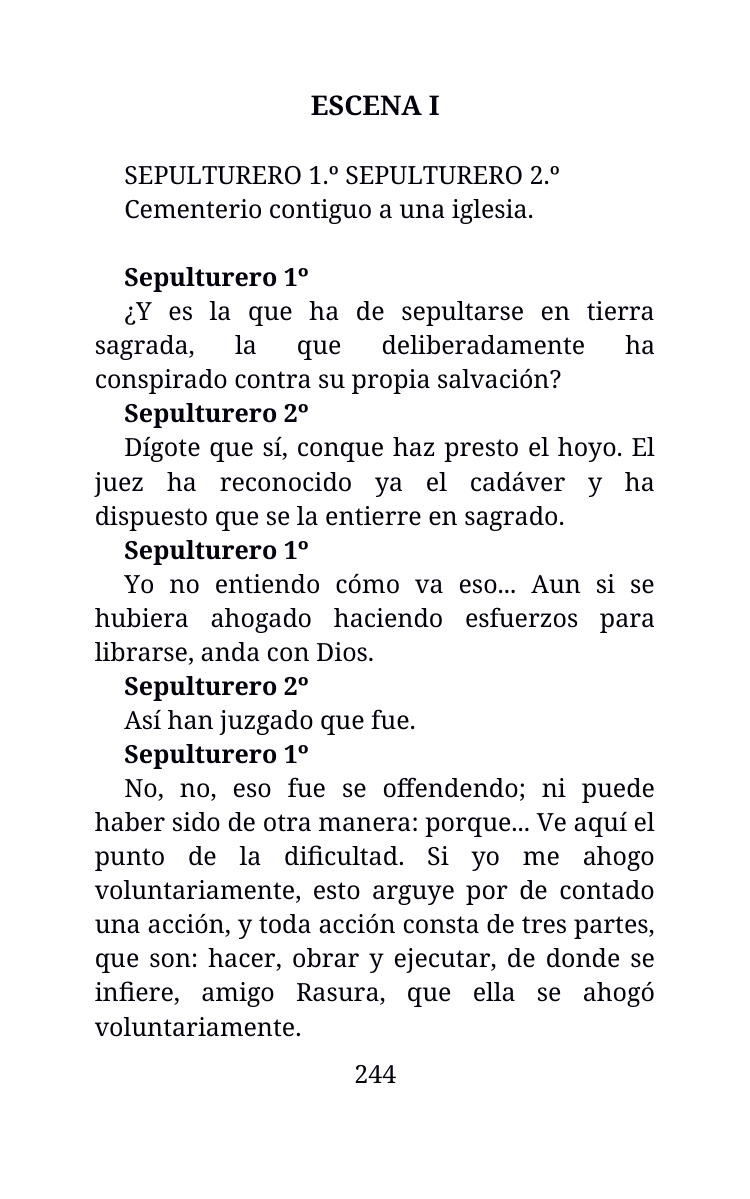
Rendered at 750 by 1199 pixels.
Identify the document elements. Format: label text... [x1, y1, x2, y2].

text Sepulturero 2º [94, 668, 656, 703]
text Sepulturero 1º [94, 532, 656, 566]
text No, no, eso fue se offendendo; ni puede haber sido de otra manera: porque... Ve aquí el punto de la dificultad. Si yo me ahogo voluntariamente, esto arguye por de contado una acción, y toda acción consta de tres partes, que son: hacer, obrar y ejecutar, de donde se infiere, amigo Rasura, que ella se ahogó voluntariamente. [94, 771, 656, 1043]
text Sepulturero 1º [94, 260, 656, 294]
text ¿Y es la que ha de sepultarse en tierra sagrada, la que deliberadamente ha conspirado contra su propia salvación? [94, 294, 656, 396]
text SEPULTURERO 1.º SEPULTURERO 2.º [94, 158, 656, 192]
text Dígote que sí, conque haz presto el hoyo. El juez ha reconocido ya el cadáver y ha dispuesto que se la entierre en sagrado. [94, 430, 656, 532]
text Sepulturero 2º [94, 396, 656, 430]
text Sepulturero 1º [94, 737, 656, 771]
text Así han juzgado que fue. [94, 703, 656, 737]
text Yo no entiendo cómo va eso... Aun si se hubiera ahogado haciendo esfuerzos para librarse, anda con Dios. [94, 566, 656, 668]
text Cementerio contiguo a una iglesia. [94, 192, 656, 226]
subtitle ESCENA I [94, 87, 656, 123]
